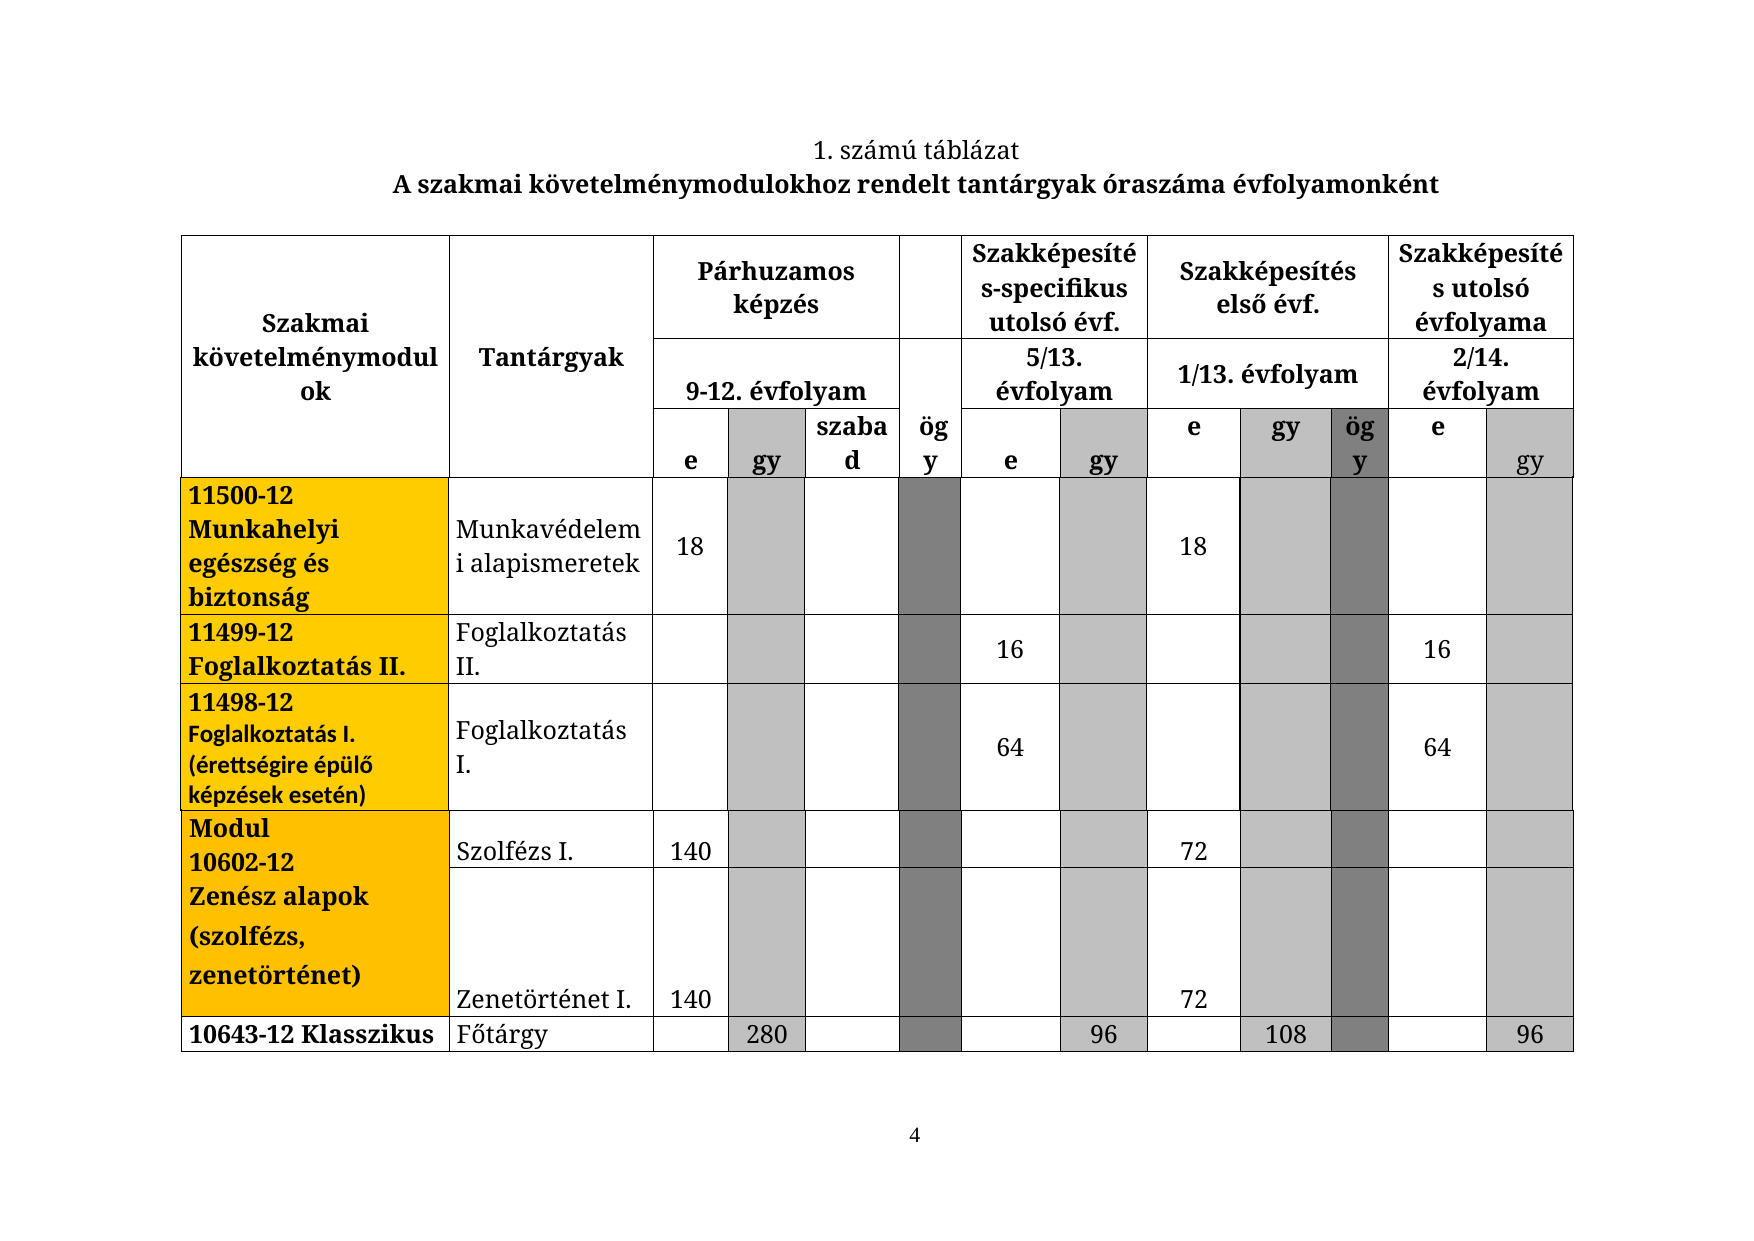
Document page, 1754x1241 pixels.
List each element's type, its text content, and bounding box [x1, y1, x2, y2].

table_cell Modul 10602-12 Zenész alapok (szolfézs, zenetörténet) [182, 811, 449, 1016]
table_cell e [962, 409, 1060, 477]
table_cell ögy [1332, 409, 1388, 477]
table_cell [1241, 615, 1330, 683]
table_cell gy [729, 409, 805, 477]
table_cell [729, 868, 805, 1016]
table_cell [1389, 1017, 1486, 1051]
table_cell 96 [1487, 1017, 1573, 1051]
table_cell [806, 1017, 899, 1051]
table_cell [899, 478, 960, 614]
table_cell [899, 684, 960, 810]
table_cell [1241, 478, 1330, 614]
table_cell szabad [806, 409, 899, 477]
table_cell [1487, 478, 1572, 614]
table_cell [900, 1017, 961, 1051]
table_cell [900, 868, 961, 1016]
table_cell [1060, 684, 1146, 810]
table_cell e [1148, 409, 1240, 477]
table_cell [1389, 811, 1486, 867]
table_cell [805, 615, 898, 683]
table_cell [1241, 684, 1330, 810]
table_cell e [654, 409, 728, 477]
table_cell [1061, 811, 1147, 867]
table_cell [805, 478, 898, 614]
table_cell [1060, 615, 1146, 683]
table_cell [962, 1017, 1060, 1051]
table_header Szakmai követelménymodulok [182, 236, 449, 477]
table_cell 9-12. évfolyam [654, 339, 899, 407]
table_cell [1389, 868, 1486, 1016]
table_cell [805, 684, 898, 810]
table_cell [1147, 615, 1239, 683]
table_cell [806, 811, 899, 867]
table_cell ögy [900, 339, 961, 477]
table_cell [1061, 868, 1147, 1016]
table_cell [1241, 868, 1331, 1016]
table_cell [962, 868, 1060, 1016]
table_cell [729, 811, 805, 867]
table_cell [962, 811, 1060, 867]
table_cell [1389, 478, 1486, 614]
table_cell gy [1487, 409, 1573, 477]
table_cell 16 [1389, 615, 1486, 683]
table_cell 2/14. évfolyam [1389, 339, 1573, 407]
table_cell [1241, 811, 1331, 867]
table_cell [1487, 868, 1573, 1016]
table_cell 280 [729, 1017, 805, 1051]
table_cell Szolfézs I. [450, 811, 653, 867]
table_cell [653, 615, 727, 683]
table_cell [1148, 1017, 1240, 1051]
table_cell [728, 684, 804, 810]
table_cell [1060, 478, 1146, 614]
table_cell 72 [1148, 811, 1240, 867]
table_header Szakképesítés első évf. [1148, 236, 1388, 338]
table_cell 96 [1061, 1017, 1147, 1051]
table_cell [1487, 684, 1572, 810]
table_cell Főtárgy [450, 1017, 653, 1051]
table_cell 18 [1147, 478, 1239, 614]
table_cell [1332, 811, 1388, 867]
table_cell gy [1061, 409, 1147, 477]
table_cell [1147, 684, 1239, 810]
table_cell 5/13. évfolyam [962, 339, 1147, 407]
table_cell 64 [1389, 684, 1486, 810]
table_cell 140 [654, 811, 728, 867]
table_cell 11499-12 Foglalkoztatás II. [181, 615, 448, 683]
table_header Tantárgyak [450, 236, 653, 477]
table_cell [1331, 615, 1388, 683]
table_cell [1487, 615, 1572, 683]
text 1. számú táblázat [226, 133, 1606, 167]
table_cell Munkavédelemi alapismeretek [449, 478, 652, 614]
table_cell 11498-12 Foglalkoztatás I. (érettségire épülő képzések esetén) [181, 684, 448, 810]
table_cell 18 [653, 478, 727, 614]
table_cell [654, 1017, 728, 1051]
table_cell 108 [1241, 1017, 1331, 1051]
table_cell 11500-12 Munkahelyi egészség és biztonság [181, 478, 448, 614]
table_cell e [1389, 409, 1486, 477]
table_cell [1331, 684, 1388, 810]
table_cell Foglalkoztatás I. [449, 684, 652, 810]
table_header [900, 236, 961, 338]
table_cell [728, 615, 804, 683]
table_cell [728, 478, 804, 614]
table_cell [182, 1017, 449, 1051]
table_cell [806, 868, 899, 1016]
table_header Szakképesítés utolsó évfolyama [1389, 236, 1573, 338]
table_cell Zenetörténet I. [450, 868, 653, 1016]
table_cell [1332, 1017, 1388, 1051]
table_cell gy [1241, 409, 1331, 477]
table_header Párhuzamos képzés [654, 236, 899, 338]
table_cell 72 [1148, 868, 1240, 1016]
table_header Szakképesítés-specifikus utolsó évf. [962, 236, 1147, 338]
table_cell [1332, 868, 1388, 1016]
table_cell Foglalkoztatás II. [449, 615, 652, 683]
table_cell [1487, 811, 1573, 867]
table_cell [961, 478, 1059, 614]
text A szakmai követelménymodulokhoz rendelt tantárgyak óraszáma évfolyamonként [226, 167, 1606, 201]
table_cell [899, 615, 960, 683]
table_cell 1/13. évfolyam [1148, 339, 1388, 407]
table_cell [1331, 478, 1388, 614]
table_cell 16 [961, 615, 1059, 683]
table_cell 64 [961, 684, 1059, 810]
table_cell [653, 684, 727, 810]
table_cell [900, 811, 961, 867]
table_cell 140 [654, 868, 728, 1016]
